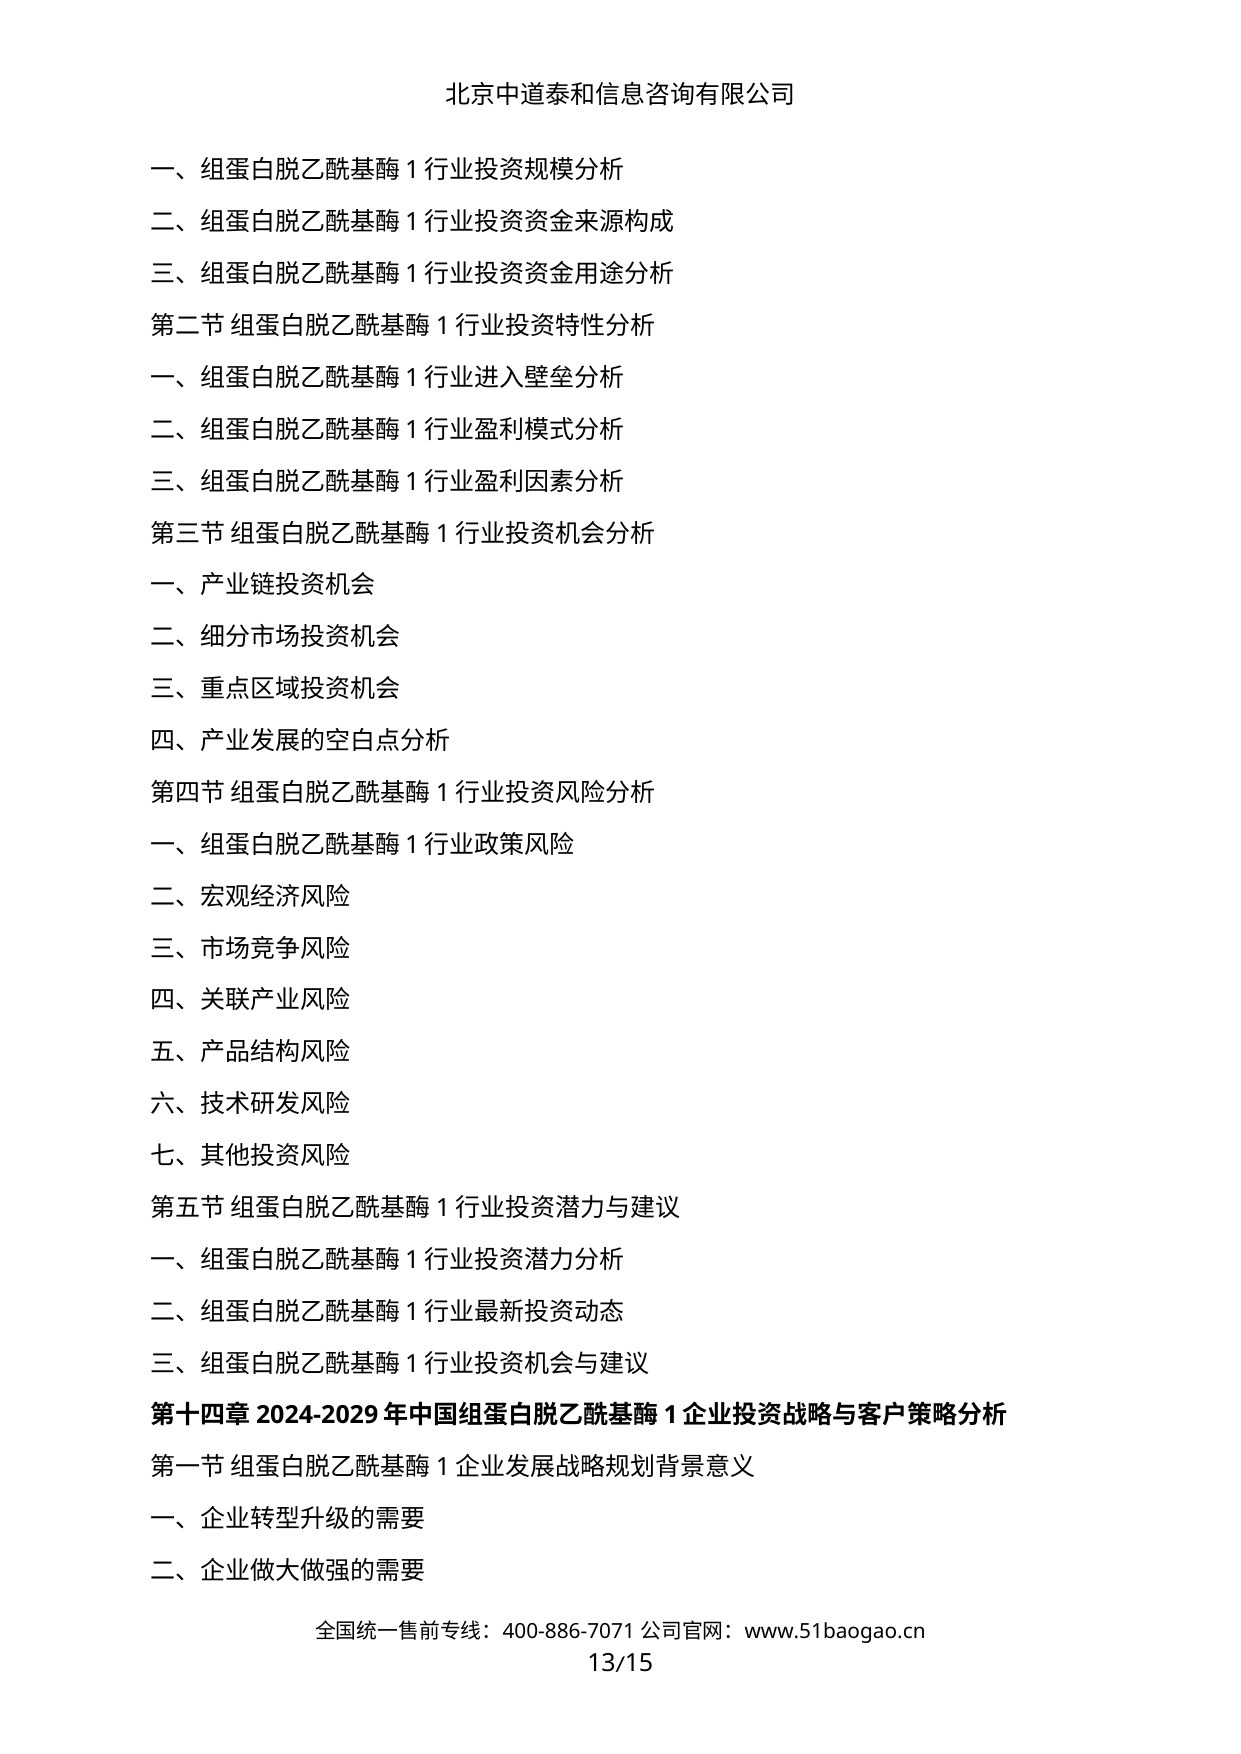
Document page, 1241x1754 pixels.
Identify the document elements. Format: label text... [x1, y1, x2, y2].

text 四、产业发展的空白点分析 [150, 721, 1090, 757]
text 一、组蛋白脱乙酰基酶1行业投资潜力分析 [150, 1239, 1090, 1276]
text 三、市场竞争风险 [150, 928, 1090, 964]
text 三、组蛋白脱乙酰基酶1行业盈利因素分析 [150, 461, 1090, 497]
text 二、组蛋白脱乙酰基酶1行业投资资金来源构成 [150, 202, 1090, 238]
text 一、组蛋白脱乙酰基酶1行业投资规模分析 [150, 150, 1090, 186]
text 二、企业做大做强的需要 [150, 1551, 1090, 1587]
text 二、宏观经济风险 [150, 876, 1090, 912]
text 第四节 组蛋白脱乙酰基酶1行业投资风险分析 [150, 772, 1090, 809]
text 第三节 组蛋白脱乙酰基酶1行业投资机会分析 [150, 513, 1090, 549]
text 第五节 组蛋白脱乙酰基酶1行业投资潜力与建议 [150, 1187, 1090, 1224]
text 二、组蛋白脱乙酰基酶1行业盈利模式分析 [150, 409, 1090, 446]
text 五、产品结构风险 [150, 1032, 1090, 1068]
text 一、组蛋白脱乙酰基酶1行业进入壁垒分析 [150, 357, 1090, 394]
text 三、重点区域投资机会 [150, 669, 1090, 705]
text 二、细分市场投资机会 [150, 617, 1090, 653]
text 三、组蛋白脱乙酰基酶1行业投资资金用途分析 [150, 254, 1090, 290]
text 二、组蛋白脱乙酰基酶1行业最新投资动态 [150, 1291, 1090, 1327]
text 第十四章 2024-2029年中国组蛋白脱乙酰基酶1企业投资战略与客户策略分析 [150, 1395, 1090, 1431]
text 一、产业链投资机会 [150, 565, 1090, 601]
text 四、关联产业风险 [150, 980, 1090, 1016]
text 七、其他投资风险 [150, 1136, 1090, 1172]
text 三、组蛋白脱乙酰基酶1行业投资机会与建议 [150, 1343, 1090, 1379]
text 六、技术研发风险 [150, 1084, 1090, 1120]
text 一、企业转型升级的需要 [150, 1499, 1090, 1535]
text 第一节 组蛋白脱乙酰基酶1企业发展战略规划背景意义 [150, 1447, 1090, 1483]
text 第二节 组蛋白脱乙酰基酶1行业投资特性分析 [150, 306, 1090, 342]
text 一、组蛋白脱乙酰基酶1行业政策风险 [150, 824, 1090, 861]
